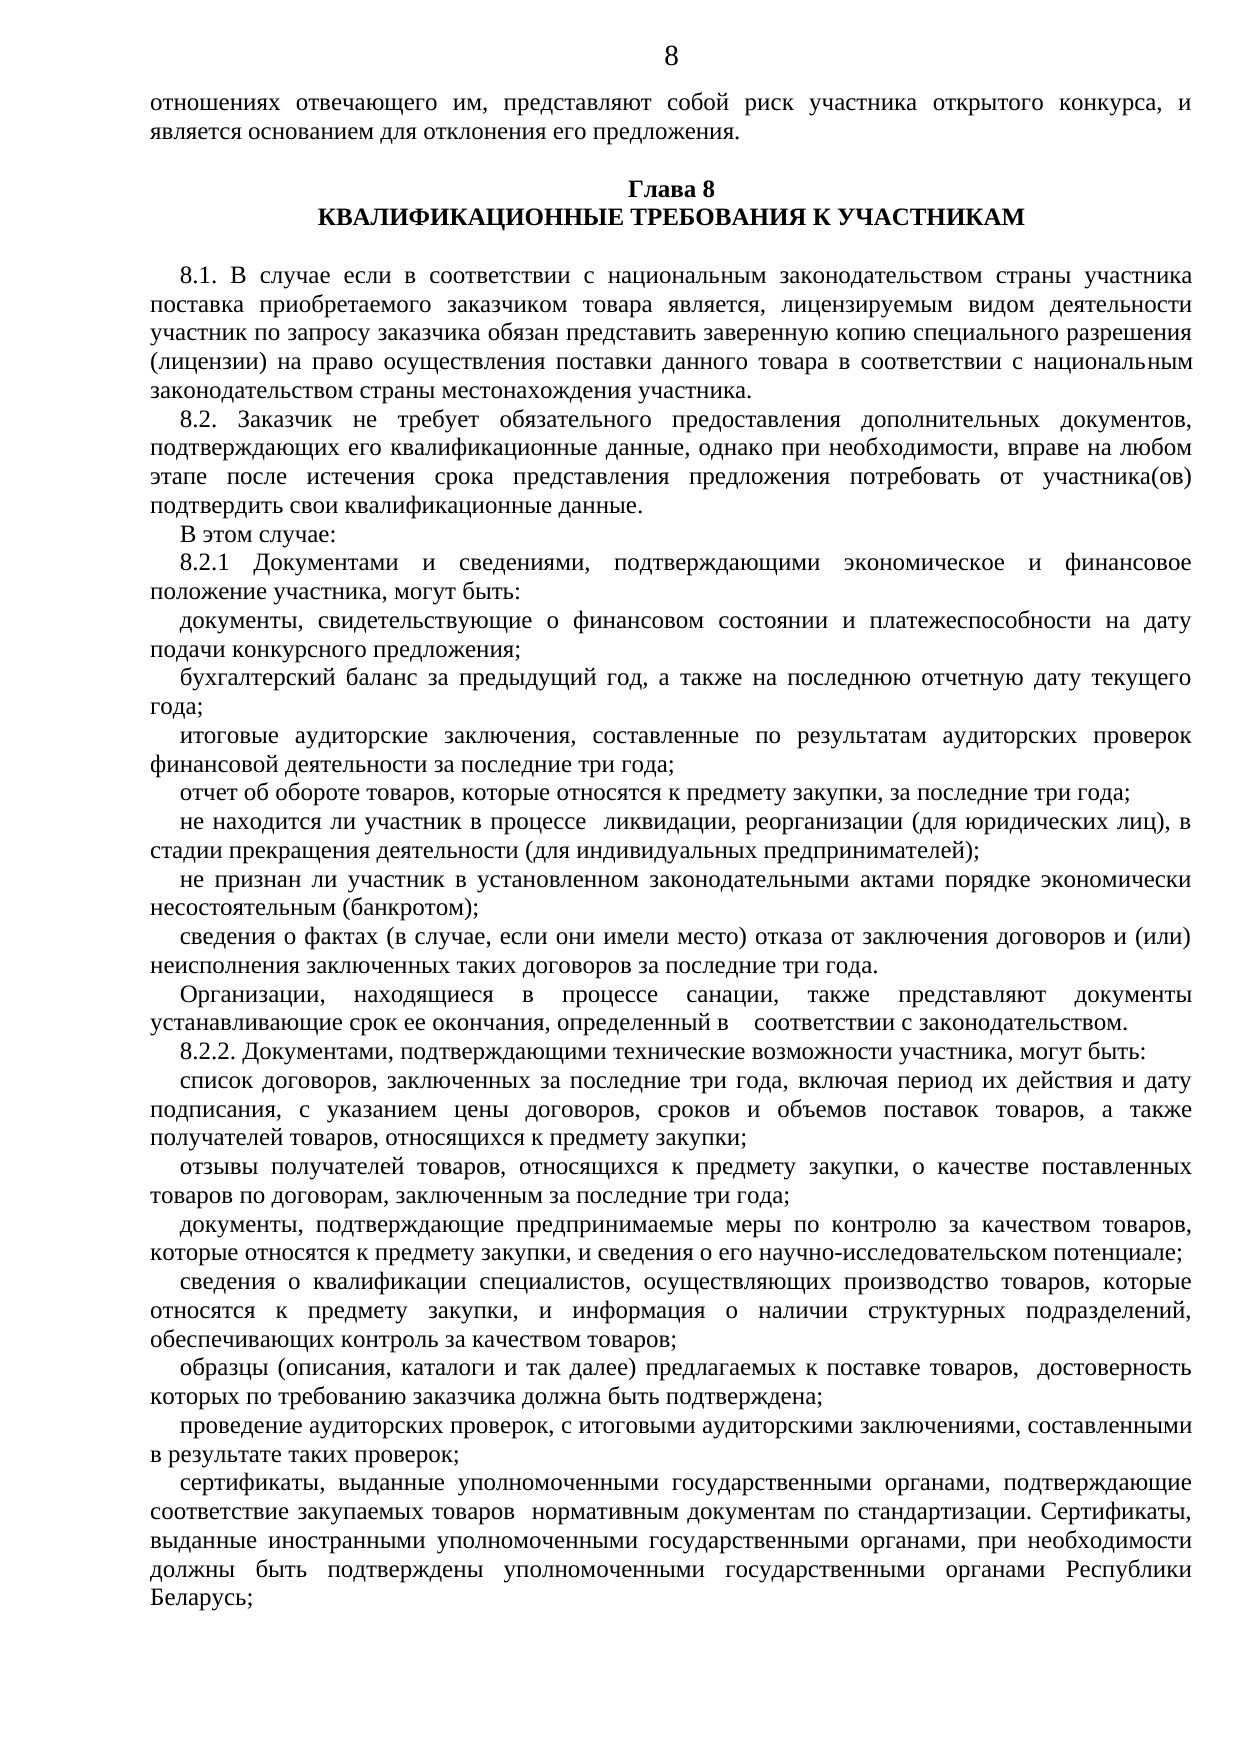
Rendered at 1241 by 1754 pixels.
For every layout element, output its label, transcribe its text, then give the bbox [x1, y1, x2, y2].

text не признан ли участник в установленном законодательными актами порядке экономически несостоятельным (банкротом); [150, 864, 1193, 921]
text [150, 87, 1193, 145]
text список договоров, заключенных за последние три года, включая период их действия и дату подписания, с указанием цены договоров, сроков и объемов поставок товаров, а также получателей товаров, относящихся к предмету закупки; [150, 1065, 1193, 1151]
text сертификаты, выданные уполномоченными государственными органами, подтверждающие соответствие закупаемых товаров нормативным документам по стандартизации. Сертификаты, выданные иностранными уполномоченными государственными органами, при необходимости должны быть подтверждены уполномоченными государственными органами Республики Беларусь; [150, 1467, 1193, 1611]
text Глава 8 [150, 174, 1193, 202]
text проведение аудиторских проверок, с итоговыми аудиторскими заключениями, составленными в результате таких проверок; [150, 1410, 1193, 1467]
text КВАЛИФИКАЦИОННЫЕ ТРЕБОВАНИЯ К УЧАСТНИКАМ [150, 202, 1193, 231]
text 8.2.1 Документами и сведениями, подтверждающими экономическое и финансовое положение участника, могут быть: [150, 547, 1193, 605]
text В этом случае: [150, 519, 1193, 547]
text бухгалтерский баланс за предыдущий год, а также на последнюю отчетную дату текущего года; [150, 662, 1193, 720]
text отзывы получателей товаров, относящихся к предмету закупки, о качестве поставленных товаров по договорам, заключенным за последние три года; [150, 1151, 1193, 1209]
text итоговые аудиторские заключения, составленные по результатам аудиторских проверок финансовой деятельности за последние три года; [150, 720, 1193, 777]
text не находится ли участник в процессе ликвидации, реорганизации (для юридических лиц), в стадии прекращения деятельности (для индивидуальных предпринимателей); [150, 806, 1193, 864]
text 8.1. В случае если в соответствии с национальным законодательством страны участника поставка приобретаемого заказчиком товара является, лицензируемым видом деятельности участник по запросу заказчика обязан представить заверенную копию специального разрешения (лицензии) на право осуществления поставки данного товара в соответствии с национальным законодательством страны местонахождения участника. [150, 260, 1193, 404]
text 8.2. Заказчик не требует обязательного предоставления дополнительных документов, подтверждающих его квалификационные данные, однако при необходимости, вправе на любом этапе после истечения срока представления предложения потребовать от участника(ов) подтвердить свои квалификационные данные. [150, 404, 1193, 519]
text сведения о квалификации специалистов, осуществляющих производство товаров, которые относятся к предмету закупки, и информация о наличии структурных подразделений, обеспечивающих контроль за качеством товаров; [150, 1266, 1193, 1352]
text сведения о фактах (в случае, если они имели место) отказа от заключения договоров и (или) неисполнения заключенных таких договоров за последние три года. [150, 921, 1193, 979]
text 8.2.2. Документами, подтверждающими технические возможности участника, могут быть: [150, 1036, 1193, 1065]
text отчет об обороте товаров, которые относятся к предмету закупки, за последние три года; [150, 777, 1193, 806]
text документы, свидетельствующие о финансовом состоянии и платежеспособности на дату подачи конкурсного предложения; [150, 605, 1193, 662]
text Организации, находящиеся в процессе санации, также представляют документы устанавливающие срок ее окончания, определенный в соответствии с законодательством. [150, 979, 1193, 1036]
text документы, подтверждающие предпринимаемые меры по контролю за качеством товаров, которые относятся к предмету закупки, и сведения о его научно-исследовательском потенциале; [150, 1209, 1193, 1266]
text образцы (описания, каталоги и так далее) предлагаемых к поставке товаров, достоверность которых по требованию заказчика должна быть подтверждена; [150, 1352, 1193, 1410]
